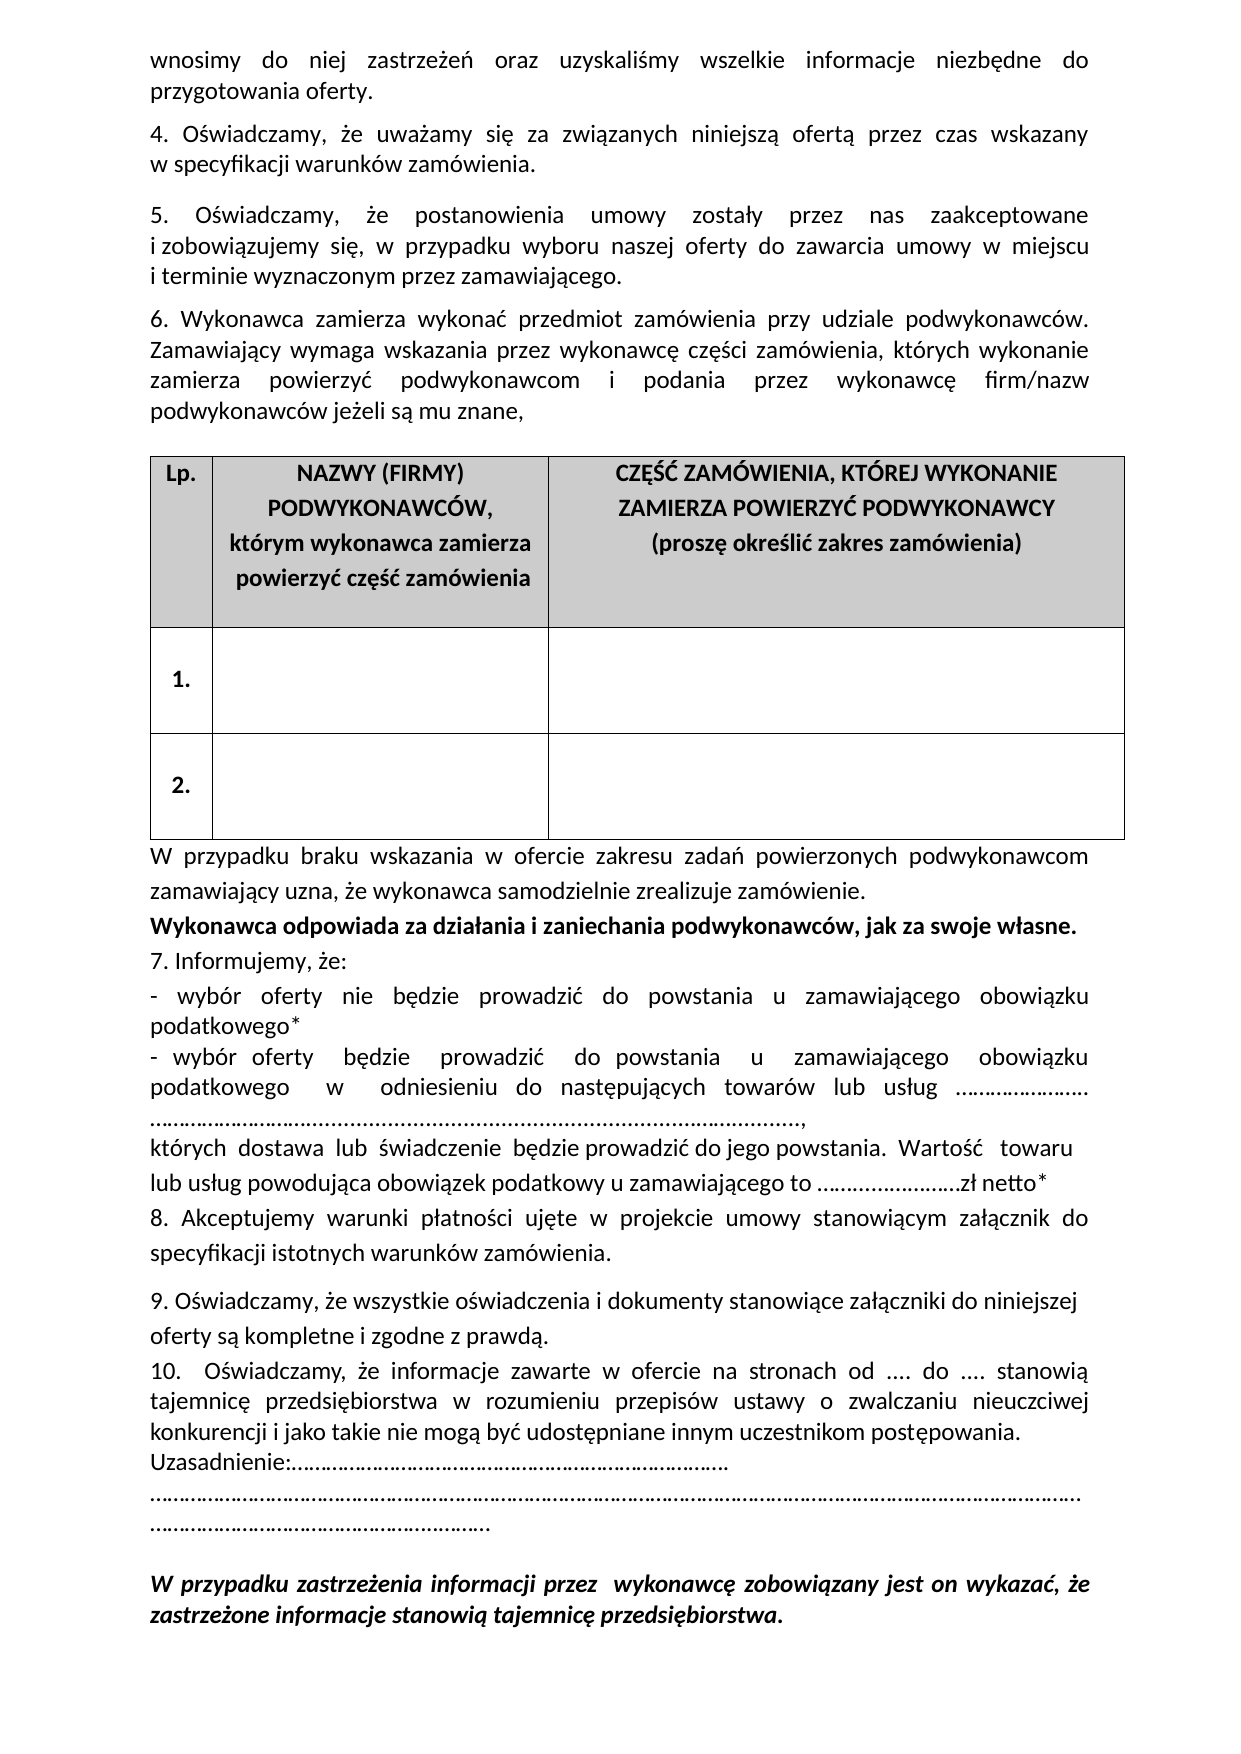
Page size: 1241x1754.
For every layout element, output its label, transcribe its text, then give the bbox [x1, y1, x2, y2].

text 10. Oświadczamy, że informacje zawarte w ofercie na stronach od .... do .... stanowią tajemnicę przedsiębiorstwa w rozumieniu przepisów ustawy o zwalczaniu nieuczciwej konkurencji i jako takie nie mogą być udostępniane innym uczestnikom postępowania. [150, 1355, 1090, 1447]
text 7. Informujemy, że: [150, 945, 1090, 975]
text 8. Akceptujemy warunki płatności ujęte w projekcie umowy stanowiącym załącznik do specyfikacji istotnych warunków zamówienia. [150, 1202, 1090, 1268]
text 9. Oświadczamy, że wszystkie oświadczenia i dokumenty stanowiące załączniki do niniejszej oferty są kompletne i zgodne z prawdą. [150, 1285, 1090, 1351]
table_header Lp. [151, 457, 212, 627]
table_cell 1. [151, 628, 212, 733]
text Uzasadnienie:………………………………………………………………….…………………………………………………………………………………………………………………………………………………………………………………………..……… [150, 1447, 1090, 1538]
table_header CZĘŚĆ ZAMÓWIENIA, KTÓREJ WYKONANIE ZAMIERZA POWIERZYĆ PODWYKONAWCY (proszę określić zakres zamówienia) [549, 457, 1124, 627]
list 6. Wykonawca zamierza wykonać przedmiot zamówienia przy udziale podwykonawców. Zamawiający wymaga wskazania przez wykonawcę części zamówienia, których wykonanie zamierza powierzyć podwykonawcom i podania przez wykonawcę firm/nazw podwykonawców jeżeli są mu znane, [150, 303, 1090, 425]
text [150, 44, 1090, 105]
table_cell [549, 734, 1124, 839]
table_cell 2. [151, 734, 212, 839]
table_cell [213, 734, 548, 839]
text 4. Oświadczamy, że uważamy się za związanych niniejszą ofertą przez czas wskazany w specyfikacji warunków zamówienia. [150, 118, 1090, 179]
table_cell [549, 628, 1124, 733]
table_cell [213, 628, 548, 733]
text W przypadku braku wskazania w ofercie zakresu zadań powierzonych podwykonawcom zamawiający uzna, że wykonawca samodzielnie zrealizuje zamówienie. [150, 840, 1090, 905]
text Wykonawca odpowiada za działania i zaniechania podwykonawców, jak za swoje własne. [150, 910, 1090, 940]
text - wybór oferty nie będzie prowadzić do powstania u zamawiającego obowiązku podatkowego* [150, 980, 1090, 1041]
text - wybór oferty będzie prowadzić do powstania u zamawiającego obowiązku podatkowego w odniesieniu do następujących towarów lub usług …………………..………………………..............................................................……..........., [150, 1041, 1090, 1132]
text 5. Oświadczamy, że postanowienia umowy zostały przez nas zaakceptowane i zobowiązujemy się, w przypadku wyboru naszej oferty do zawarcia umowy w miejscu i terminie wyznaczonym przez zamawiającego. [150, 199, 1090, 291]
text W przypadku zastrzeżenia informacji przez wykonawcę zobowiązany jest on wykazać, że zastrzeżone informacje stanowią tajemnicę przedsiębiorstwa. [150, 1569, 1090, 1630]
table_header NAZWY (FIRMY) PODWYKONAWCÓW, którym wykonawca zamierza powierzyć część zamówienia [213, 457, 548, 627]
text których dostawa lub świadczenie będzie prowadzić do jego powstania. Wartość towaru lub usług powodująca obowiązek podatkowy u zamawiającego to ……......…...……zł netto* [150, 1132, 1090, 1198]
